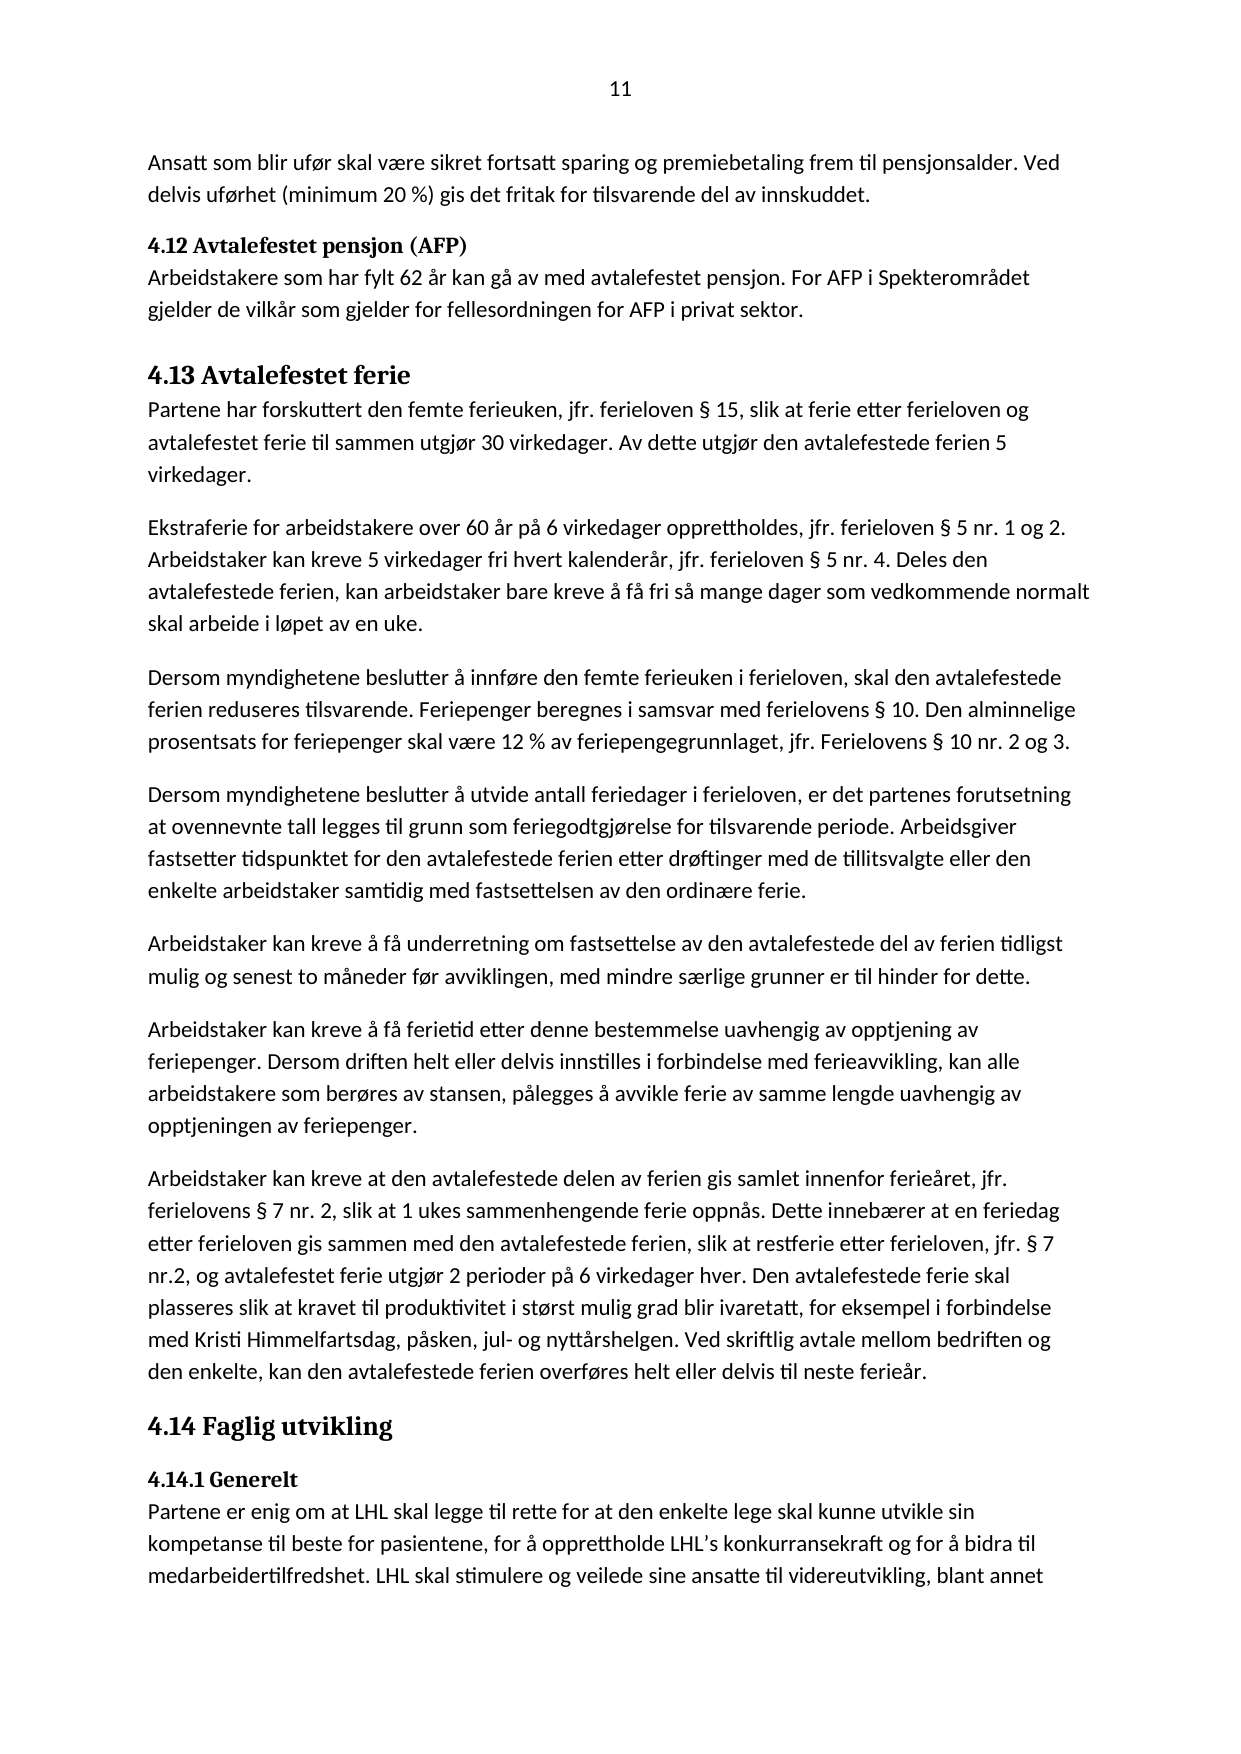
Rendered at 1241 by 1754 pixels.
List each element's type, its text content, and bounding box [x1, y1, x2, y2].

text Arbeidstaker kan kreve å få ferietid etter denne bestemmelse uavhengig av opptjening av feriepenger. Dersom driften helt eller delvis innstilles i forbindelse med ferieavvikling, kan alle arbeidstakere som berøres av stansen, pålegges å avvikle ferie av samme lengde uavhengig av opptjeningen av feriepenger. [148, 1015, 1093, 1139]
text Ansatt som blir ufør skal være sikret fortsatt sparing og premiebetaling frem til pensjonsalder. Ved delvis uførhet (minimum 20 %) gis det fritak for tilsvarende del av innskuddet. [148, 148, 1093, 208]
text Arbeidstaker kan kreve at den avtalefestede delen av ferien gis samlet innenfor ferieåret, jfr. ferielovens § 7 nr. 2, slik at 1 ukes sammenhengende ferie oppnås. Dette innebærer at en feriedag etter ferieloven gis sammen med den avtalefestede ferien, slik at restferie etter ferieloven, jfr. § 7 nr.2, og avtalefestet ferie utgjør 2 perioder på 6 virkedager hver. Den avtalefestede ferie skal plasseres slik at kravet til produktivitet i størst mulig grad blir ivaretatt, for eksempel i forbindelse med Kristi Himmelfartsdag, påsken, jul- og nyttårshelgen. Ved skriftlig avtale mellom bedriften og den enkelte, kan den avtalefestede ferien overføres helt eller delvis til neste ferieår. [148, 1164, 1093, 1386]
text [148, 1497, 1093, 1590]
subtitle 4.14.1 Generelt [148, 1467, 1093, 1493]
text 4.12 Avtalefestet pensjon (AFP) Arbeidstakere som har fylt 62 år kan gå av med avtalefestet pensjon. For AFP i Spekterområdet gjelder de vilkår som gjelder for fellesordningen for AFP i privat sektor. 4.13 Avtalefestet ferie Partene har forskuttert den femte ferieuken, jfr. ferieloven § 15, slik at ferie etter ferieloven og avtalefestet ferie til sammen utgjør 30 virkedager. Av dette utgjør den avtalefestede ferien 5 virkedager. [148, 233, 1093, 488]
text Dersom myndighetene beslutter å innføre den femte ferieuken i ferieloven, skal den avtalefestede ferien reduseres tilsvarende. Feriepenger beregnes i samsvar med ferielovens § 10. Den alminnelige prosentsats for feriepenger skal være 12 % av feriepengegrunnlaget, jfr. Ferielovens § 10 nr. 2 og 3. [148, 663, 1093, 755]
text Dersom myndighetene beslutter å utvide antall feriedager i ferieloven, er det partenes forutsetning at ovennevnte tall legges til grunn som feriegodtgjørelse for tilsvarende periode. Arbeidsgiver fastsetter tidspunktet for den avtalefestede ferien etter drøftinger med de tillitsvalgte eller den enkelte arbeidstaker samtidig med fastsettelsen av den ordinære ferie. [148, 780, 1093, 904]
subtitle 4.14 Faglig utvikling [148, 1411, 1093, 1442]
text Ekstraferie for arbeidstakere over 60 år på 6 virkedager opprettholdes, jfr. ferieloven § 5 nr. 1 og 2. Arbeidstaker kan kreve 5 virkedager fri hvert kalenderår, jfr. ferieloven § 5 nr. 4. Deles den avtalefestede ferien, kan arbeidstaker bare kreve å få fri så mange dager som vedkommende normalt skal arbeide i løpet av en uke. [148, 513, 1093, 638]
text Arbeidstaker kan kreve å få underretning om fastsettelse av den avtalefestede del av ferien tidligst mulig og senest to måneder før avviklingen, med mindre særlige grunner er til hinder for dette. [148, 929, 1093, 990]
